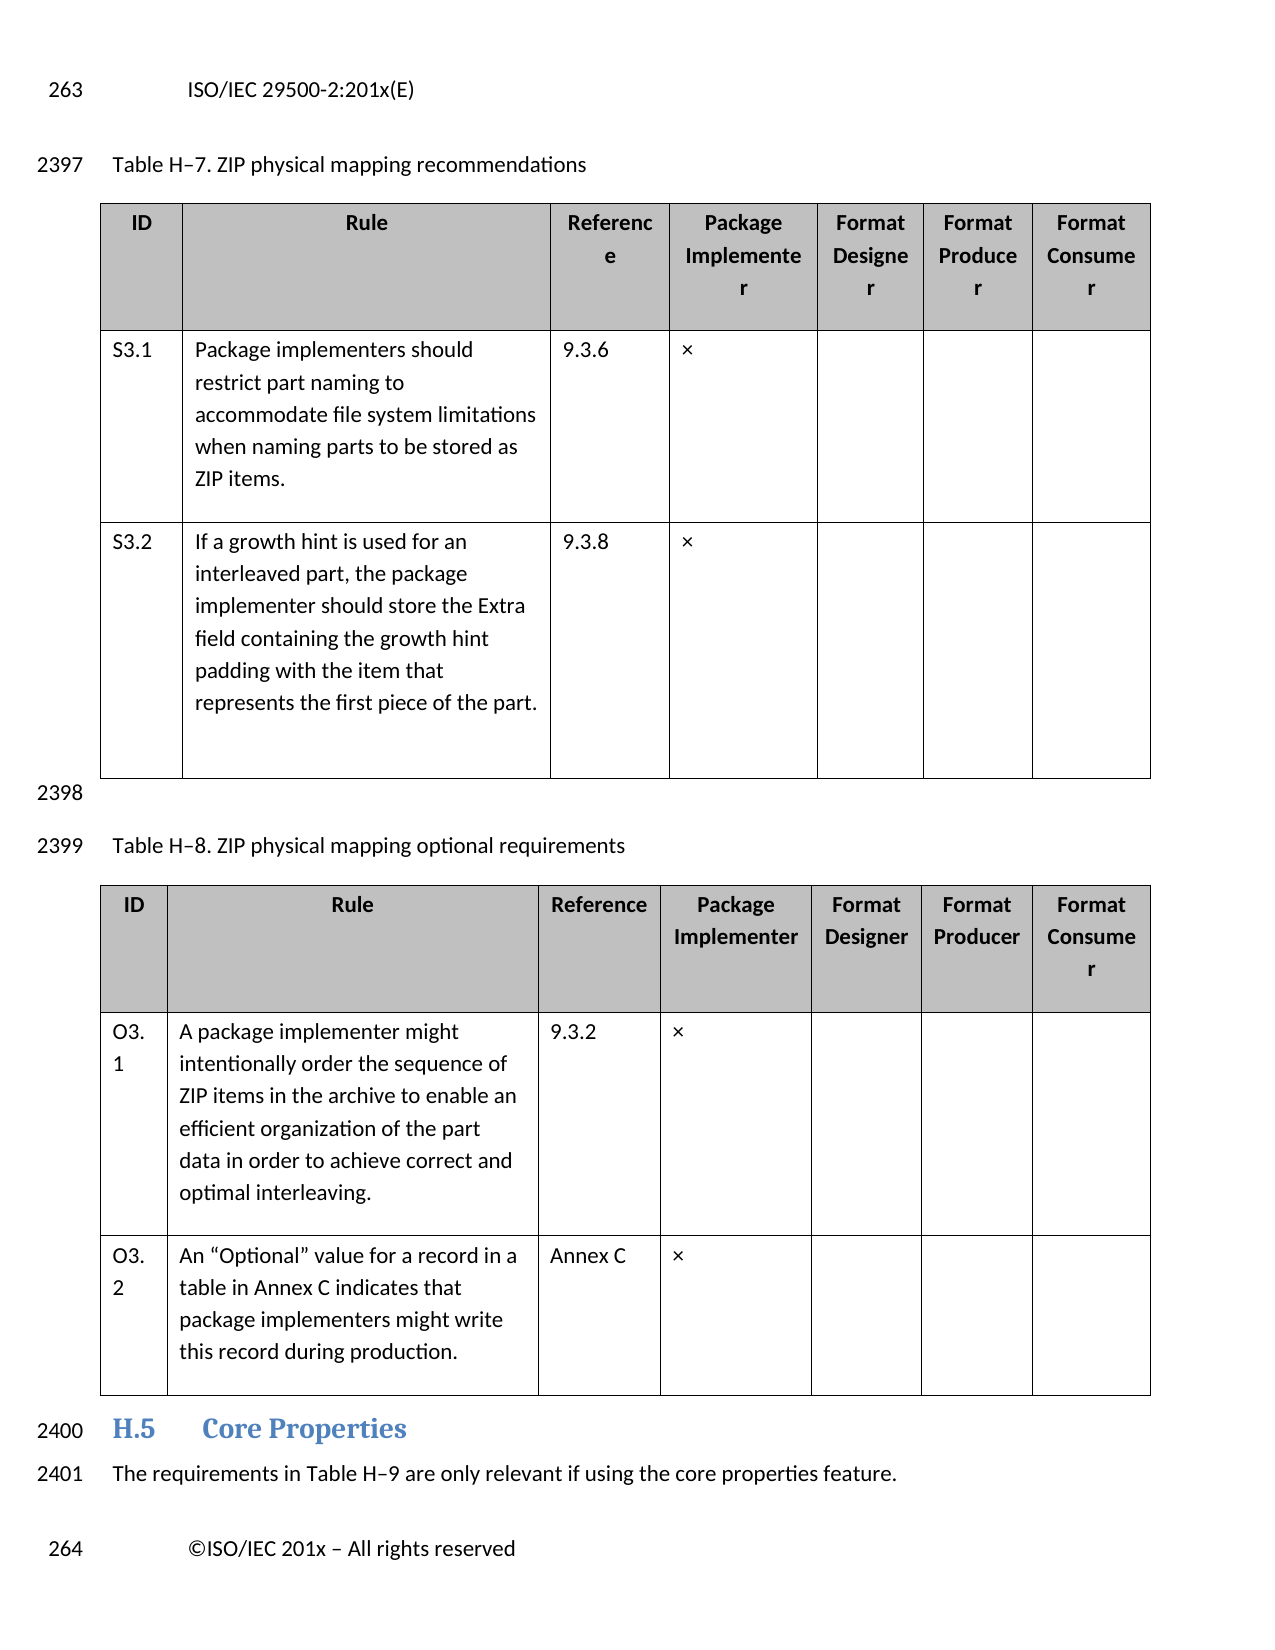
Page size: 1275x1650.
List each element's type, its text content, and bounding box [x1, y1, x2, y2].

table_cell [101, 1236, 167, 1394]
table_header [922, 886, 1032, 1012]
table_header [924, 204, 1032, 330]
text The requirements in Table H–9 are only relevant if using the core properties feature. [112, 1459, 1162, 1487]
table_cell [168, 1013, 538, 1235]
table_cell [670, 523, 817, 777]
text Table H–8. ZIP physical mapping optional requirements [112, 831, 1162, 859]
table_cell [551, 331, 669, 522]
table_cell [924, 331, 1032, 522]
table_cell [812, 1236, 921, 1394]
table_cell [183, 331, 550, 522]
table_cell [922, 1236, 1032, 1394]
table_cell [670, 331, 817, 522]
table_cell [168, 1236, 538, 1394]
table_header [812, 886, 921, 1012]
text Table H–7. ZIP physical mapping recommendations [112, 150, 1162, 178]
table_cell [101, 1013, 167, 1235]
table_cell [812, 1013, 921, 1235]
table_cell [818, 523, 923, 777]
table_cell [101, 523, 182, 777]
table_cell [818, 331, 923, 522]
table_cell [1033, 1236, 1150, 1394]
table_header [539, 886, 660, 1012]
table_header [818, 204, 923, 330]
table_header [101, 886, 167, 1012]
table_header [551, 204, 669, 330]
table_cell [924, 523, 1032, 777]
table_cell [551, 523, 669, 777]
text Core Properties [112, 1412, 1162, 1446]
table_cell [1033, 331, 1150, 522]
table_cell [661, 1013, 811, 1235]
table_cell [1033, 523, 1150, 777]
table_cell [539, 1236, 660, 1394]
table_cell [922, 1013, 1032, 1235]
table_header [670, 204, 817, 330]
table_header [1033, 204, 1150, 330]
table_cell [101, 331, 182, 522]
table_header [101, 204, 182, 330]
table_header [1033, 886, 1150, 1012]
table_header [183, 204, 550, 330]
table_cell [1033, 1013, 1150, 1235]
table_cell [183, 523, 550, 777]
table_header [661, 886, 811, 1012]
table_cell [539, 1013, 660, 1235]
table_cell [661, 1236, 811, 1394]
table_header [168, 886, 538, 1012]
